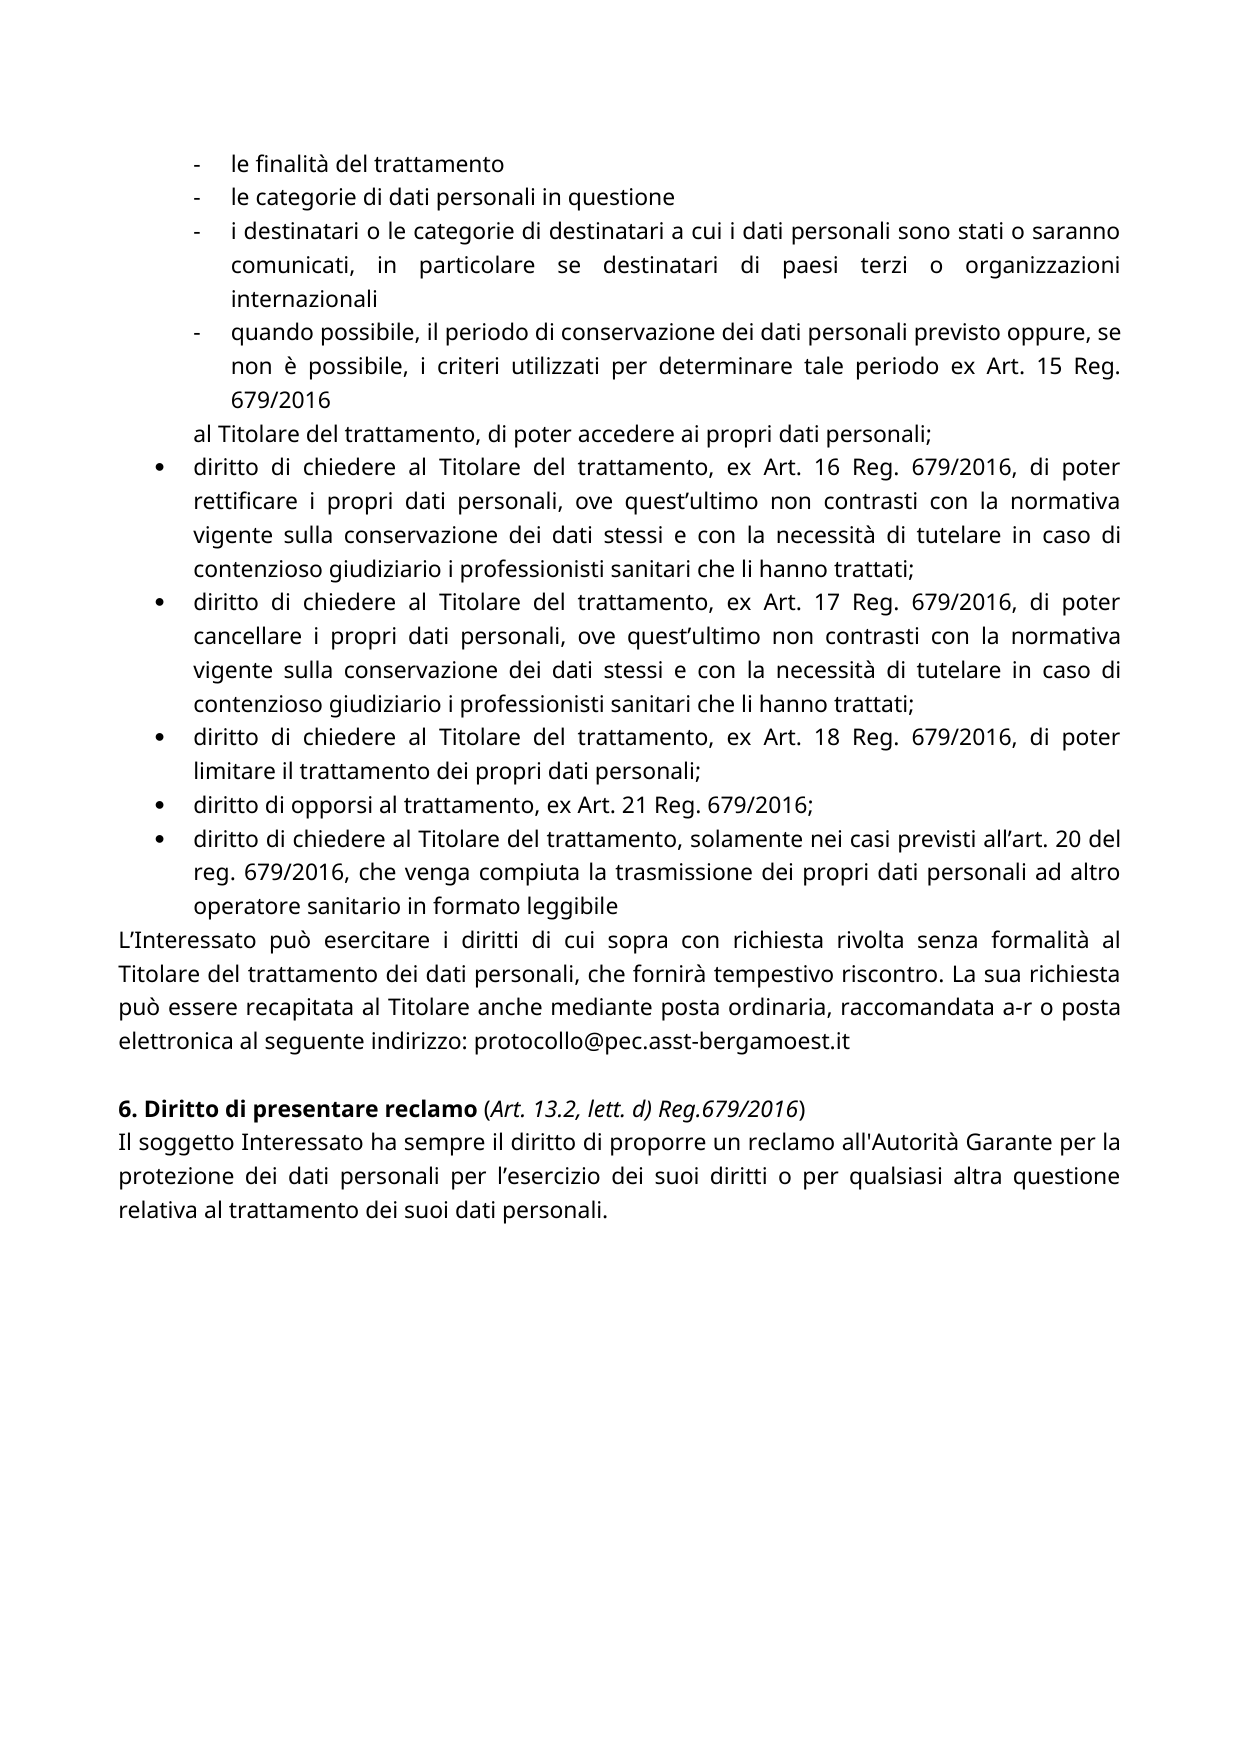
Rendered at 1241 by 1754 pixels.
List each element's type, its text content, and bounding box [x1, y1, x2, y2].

list diritto di chiedere al Titolare del trattamento, ex Art. 16 Reg. 679/2016, di poter rettificare i propri dati personali, ove quest’ultimo non contrasti con la normativa vigente sulla conservazione dei dati stessi e con la necessità di tutelare in caso di contenzioso giudiziario i professionisti sanitari che li hanno trattati; [156, 451, 1122, 584]
list quando possibile, il periodo di conservazione dei dati personali previsto oppure, se non è possibile, i criteri utilizzati per determinare tale periodo ex Art. 15 Reg. 679/2016 [193, 316, 1122, 415]
list diritto di chiedere al Titolare del trattamento, solamente nei casi previsti all’art. 20 del reg. 679/2016, che venga compiuta la trasmissione dei propri dati personali ad altro operatore sanitario in formato leggibile [156, 823, 1122, 921]
text L’Interessato può esercitare i diritti di cui sopra con richiesta rivolta senza formalità al Titolare del trattamento dei dati personali, che fornirà tempestivo riscontro. La sua richiesta può essere recapitata al Titolare anche mediante posta ordinaria, raccomandata a-r o posta elettronica al seguente indirizzo: protocollo@pec.asst-bergamoest.it [118, 924, 1122, 1056]
list i destinatari o le categorie di destinatari a cui i dati personali sono stati o saranno comunicati, in particolare se destinatari di paesi terzi o organizzazioni internazionali [193, 215, 1122, 314]
list diritto di chiedere al Titolare del trattamento, ex Art. 18 Reg. 679/2016, di poter limitare il trattamento dei propri dati personali; [156, 721, 1122, 786]
list diritto di chiedere al Titolare del trattamento, ex Art. 17 Reg. 679/2016, di poter cancellare i propri dati personali, ove quest’ultimo non contrasti con la normativa vigente sulla conservazione dei dati stessi e con la necessità di tutelare in caso di contenzioso giudiziario i professionisti sanitari che li hanno trattati; [156, 586, 1122, 719]
list al Titolare del trattamento, di poter accedere ai propri dati personali; [193, 418, 1122, 449]
list diritto di opporsi al trattamento, ex Art. 21 Reg. 679/2016; [156, 789, 1122, 820]
text 6. Diritto di presentare reclamo (Art. 13.2, lett. d) Reg.679/2016) [118, 1093, 1122, 1124]
list le categorie di dati personali in questione [193, 181, 1122, 213]
list le finalità del trattamento [193, 148, 1122, 179]
text Il soggetto Interessato ha sempre il diritto di proporre un reclamo all'Autorità Garante per la protezione dei dati personali per l’esercizio dei suoi diritti o per qualsiasi altra questione relativa al trattamento dei suoi dati personali. [118, 1126, 1122, 1225]
